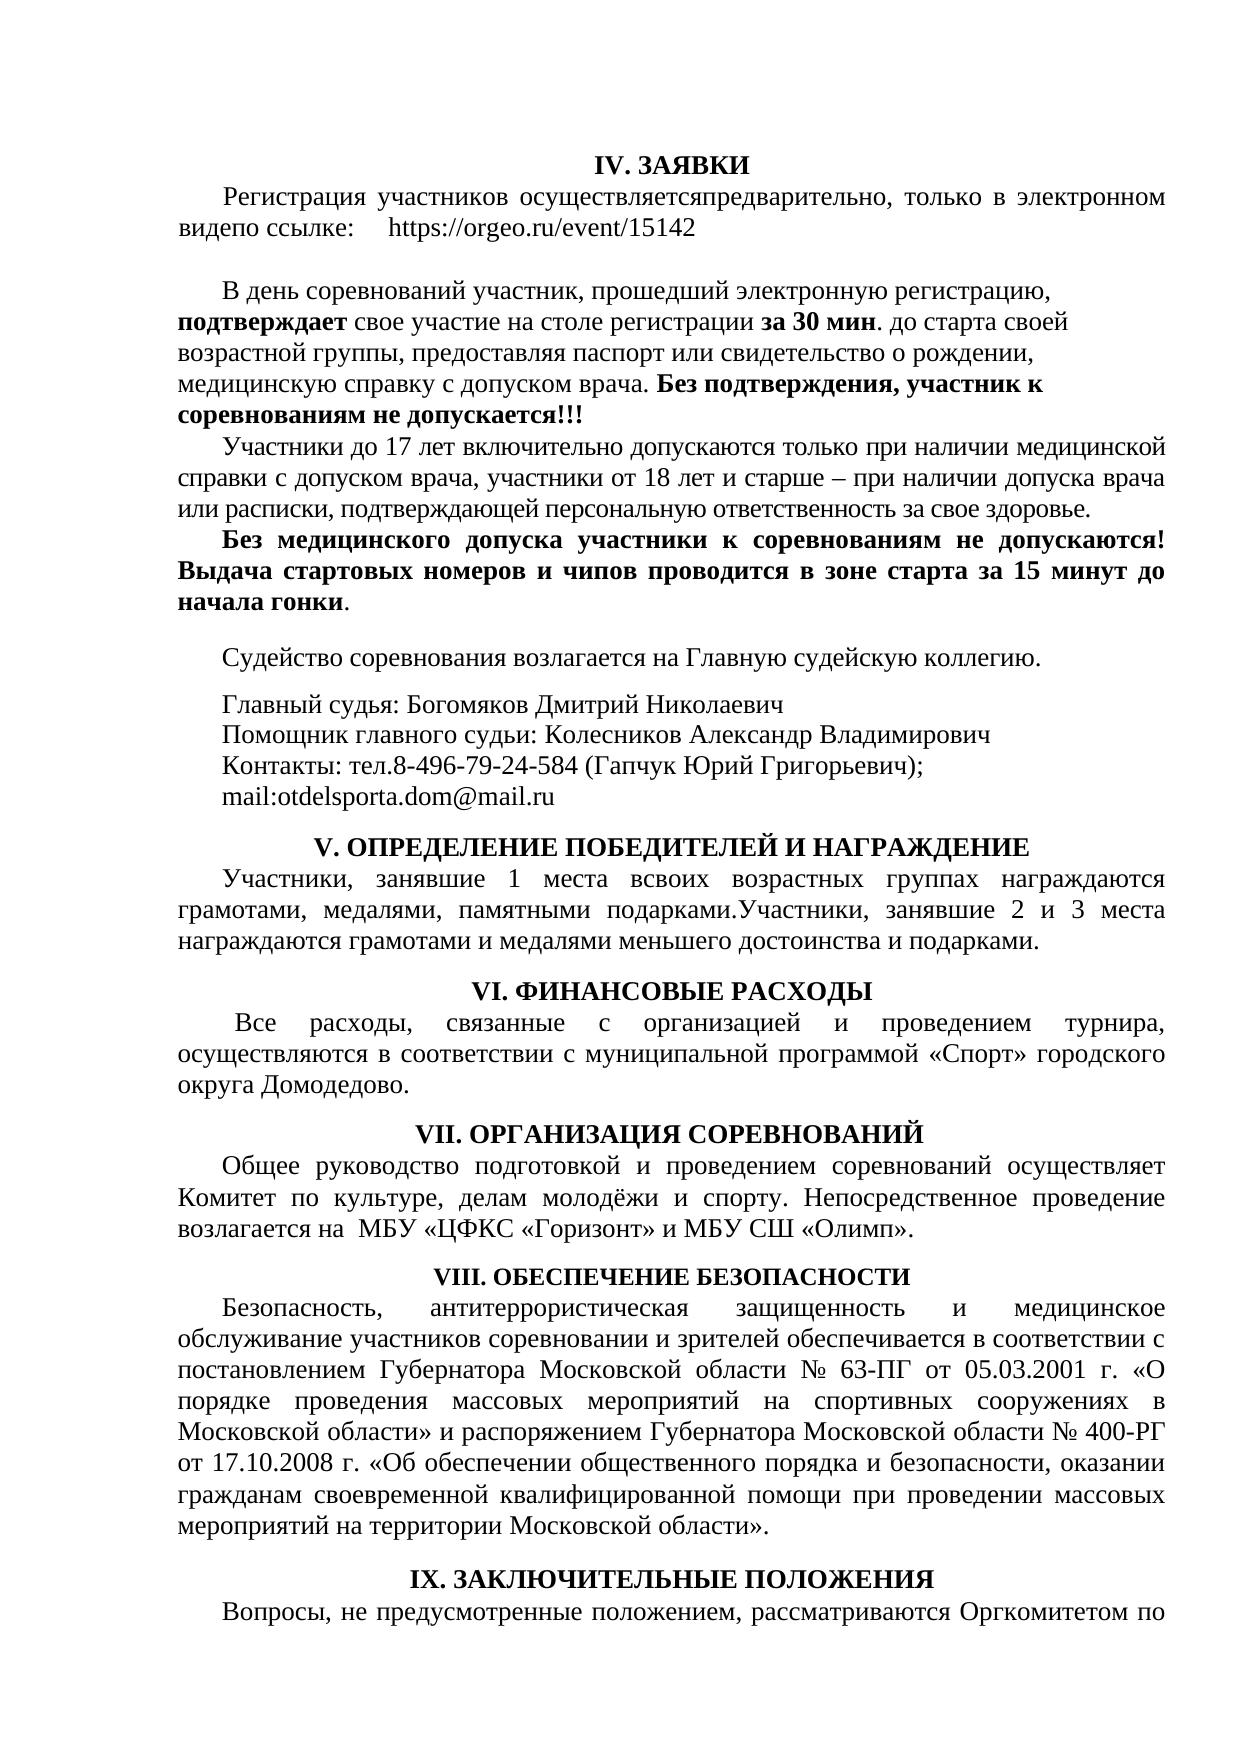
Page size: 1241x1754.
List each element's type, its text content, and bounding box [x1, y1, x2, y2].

text Регистрация участников осуществляетсяпредварительно, только в электронном видепо ссылке: https://orgeo.ru/event/15142 [178, 180, 1167, 243]
text IV. ЗАЯВКИ [177, 149, 1167, 180]
text Без медицинского допуска участники к соревнованиям не допускаются! Выдача стартовых номеров и чипов проводится в зоне старта за 15 минут до начала гонки. [177, 523, 1167, 616]
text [177, 1595, 1167, 1626]
text Общее руководство подготовкой и проведением соревнований осуществляет Комитет по культуре, делам молодёжи и спорту. Непосредственное проведение возлагается на МБУ «ЦФКС «Горизонт» и МБУ СШ «Олимп». [177, 1149, 1167, 1243]
text Безопасность, антитеррористическая защищенность и медицинское обслуживание участников соревновании и зрителей обеспечивается в соответствии с постановлением Губернатора Московской области № 63-ПГ от 05.03.2001 г. «О порядке проведения массовых мероприятий на спортивных сооружениях в Московской области» и распоряжением Губернатора Московской области № 400-РГ от 17.10.2008 г. «Об обеспечении общественного порядка и безопасности, оказании гражданам своевременной квалифицированной помощи при проведении массовых мероприятий на территории Московской области». [177, 1291, 1167, 1540]
text VIII. ОБЕСПЕЧЕНИЕ БЕЗОПАСНОСТИ [177, 1262, 1167, 1291]
text mail:otdelsporta.dom@mail.ru [177, 781, 1167, 812]
text Контакты: тел.8-496-79-24-584 (Гапчук Юрий Григорьевич); [177, 749, 1167, 781]
text Участники до 17 лет включительно допускаются только при наличии медицинской справки с допуском врача, участники от 18 лет и старше – при наличии допуска врача или расписки, подтверждающей персональную ответственность за свое здоровье. [177, 429, 1167, 523]
text Участники, занявшие 1 места всвоих возрастных группах награждаются грамотами, медалями, памятными подарками.Участники, занявшие 2 и 3 места награждаются грамотами и медалями меньшего достоинства и подарками. [178, 862, 1167, 955]
text Помощник главного судьи: Колесников Александр Владимирович [177, 718, 1167, 749]
text Все расходы, связанные с организацией и проведением турнира, осуществляются в соответствии с муниципальной программой «Спорт» городского округа Домодедово. [177, 1006, 1167, 1099]
text V. ОПРЕДЕЛЕНИЕ ПОБЕДИТЕЛЕЙ И НАГРАЖДЕНИЕ [177, 831, 1167, 862]
text VII. ОРГАНИЗАЦИЯ СОРЕВНОВАНИЙ [177, 1118, 1162, 1149]
text Главный судья: Богомяков Дмитрий Николаевич [177, 695, 541, 718]
text Судейство соревнования возлагается на Главную судейскую коллегию. [177, 648, 1083, 671]
text В день соревнований участник, прошедший электронную регистрацию, подтверждает свое участие на столе регистрации за 30 мин. до старта своей возрастной группы, предоставляя паспорт или свидетельство о рождении, медицинскую справку с допуском врача. Без подтверждения, участник к соревнованиям не допускается!!! [177, 274, 1167, 429]
text Главный судья: Богомяков Дмитрий Николаевич [550, 695, 1083, 718]
text VI. ФИНАНСОВЫЕ РАСХОДЫ [177, 974, 1167, 1006]
text IX. ЗАКЛЮЧИТЕЛЬНЫЕ ПОЛОЖЕНИЯ [177, 1563, 1167, 1595]
